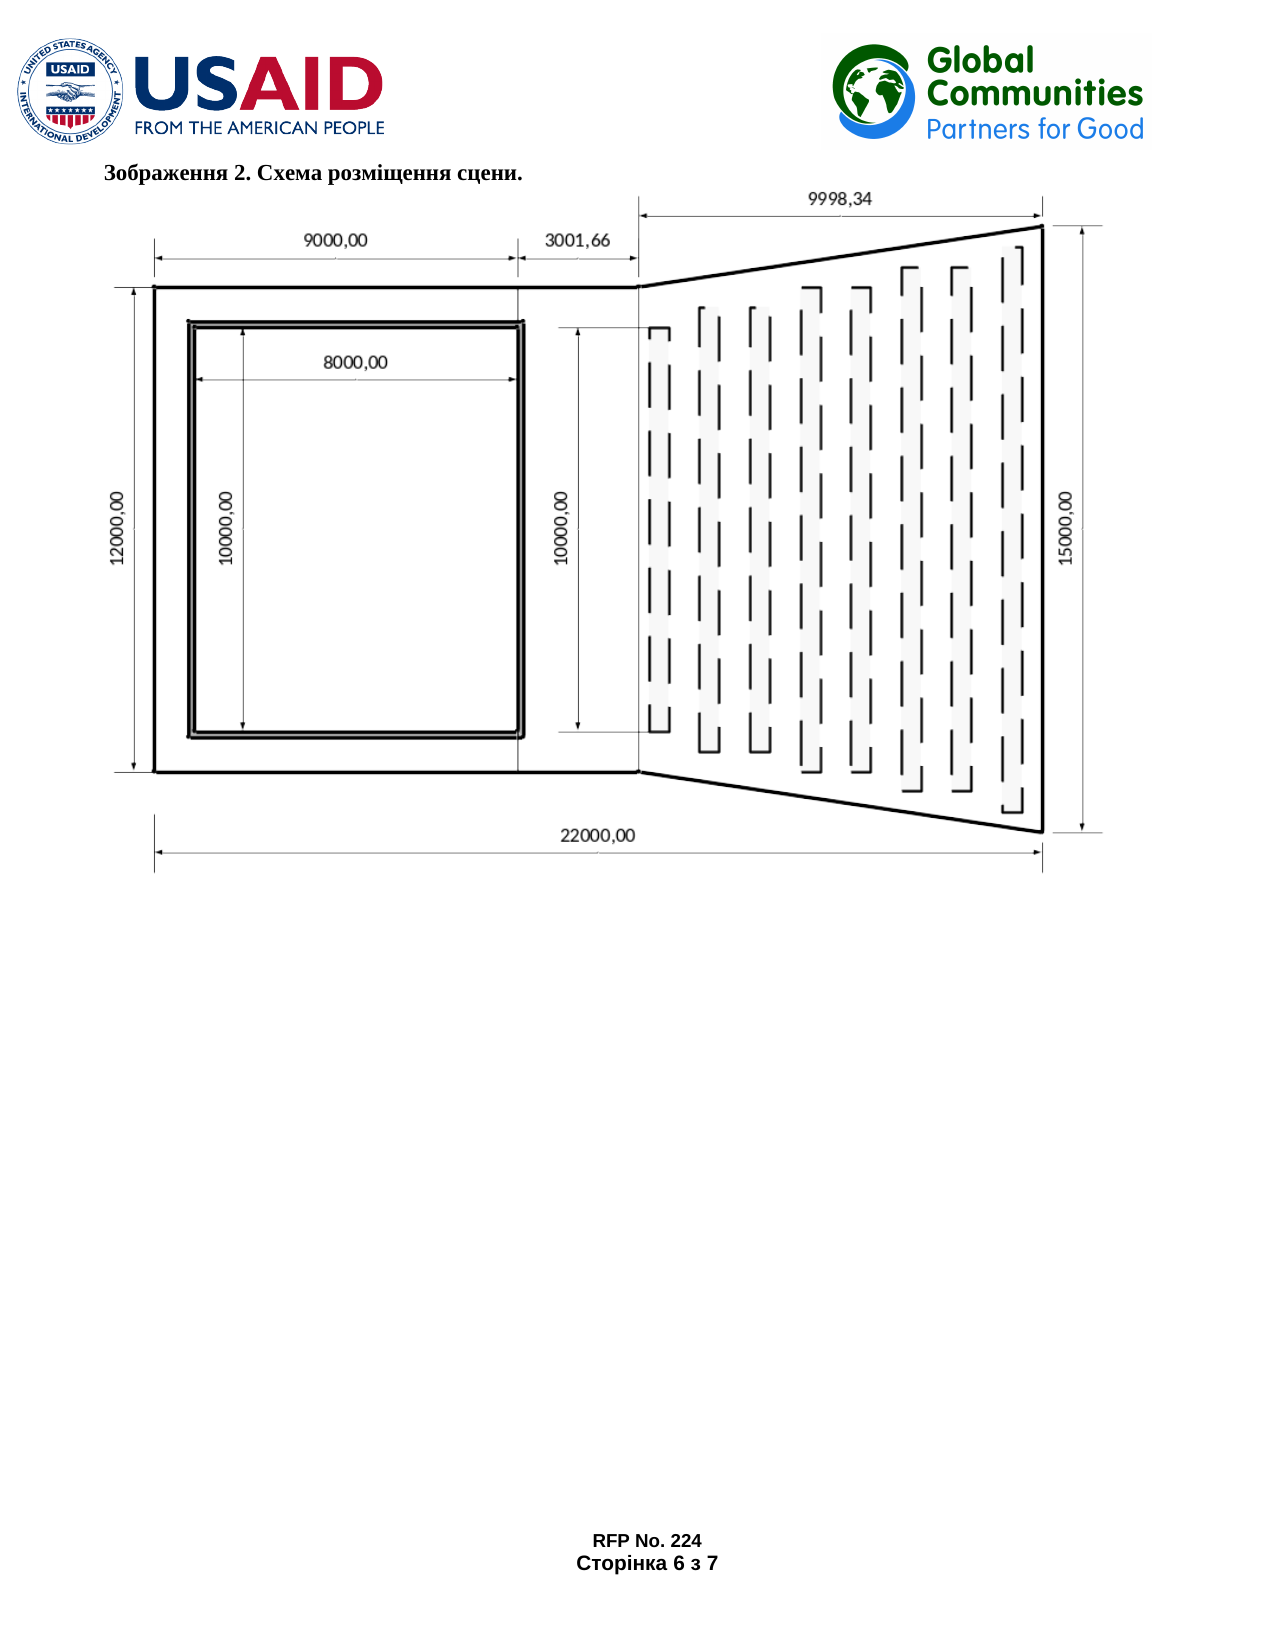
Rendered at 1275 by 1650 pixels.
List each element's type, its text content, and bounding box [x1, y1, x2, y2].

picture [4, 17, 390, 161]
picture [821, 33, 1153, 150]
text Зображення 2. Схема розміщення сцени. [103, 159, 1191, 186]
